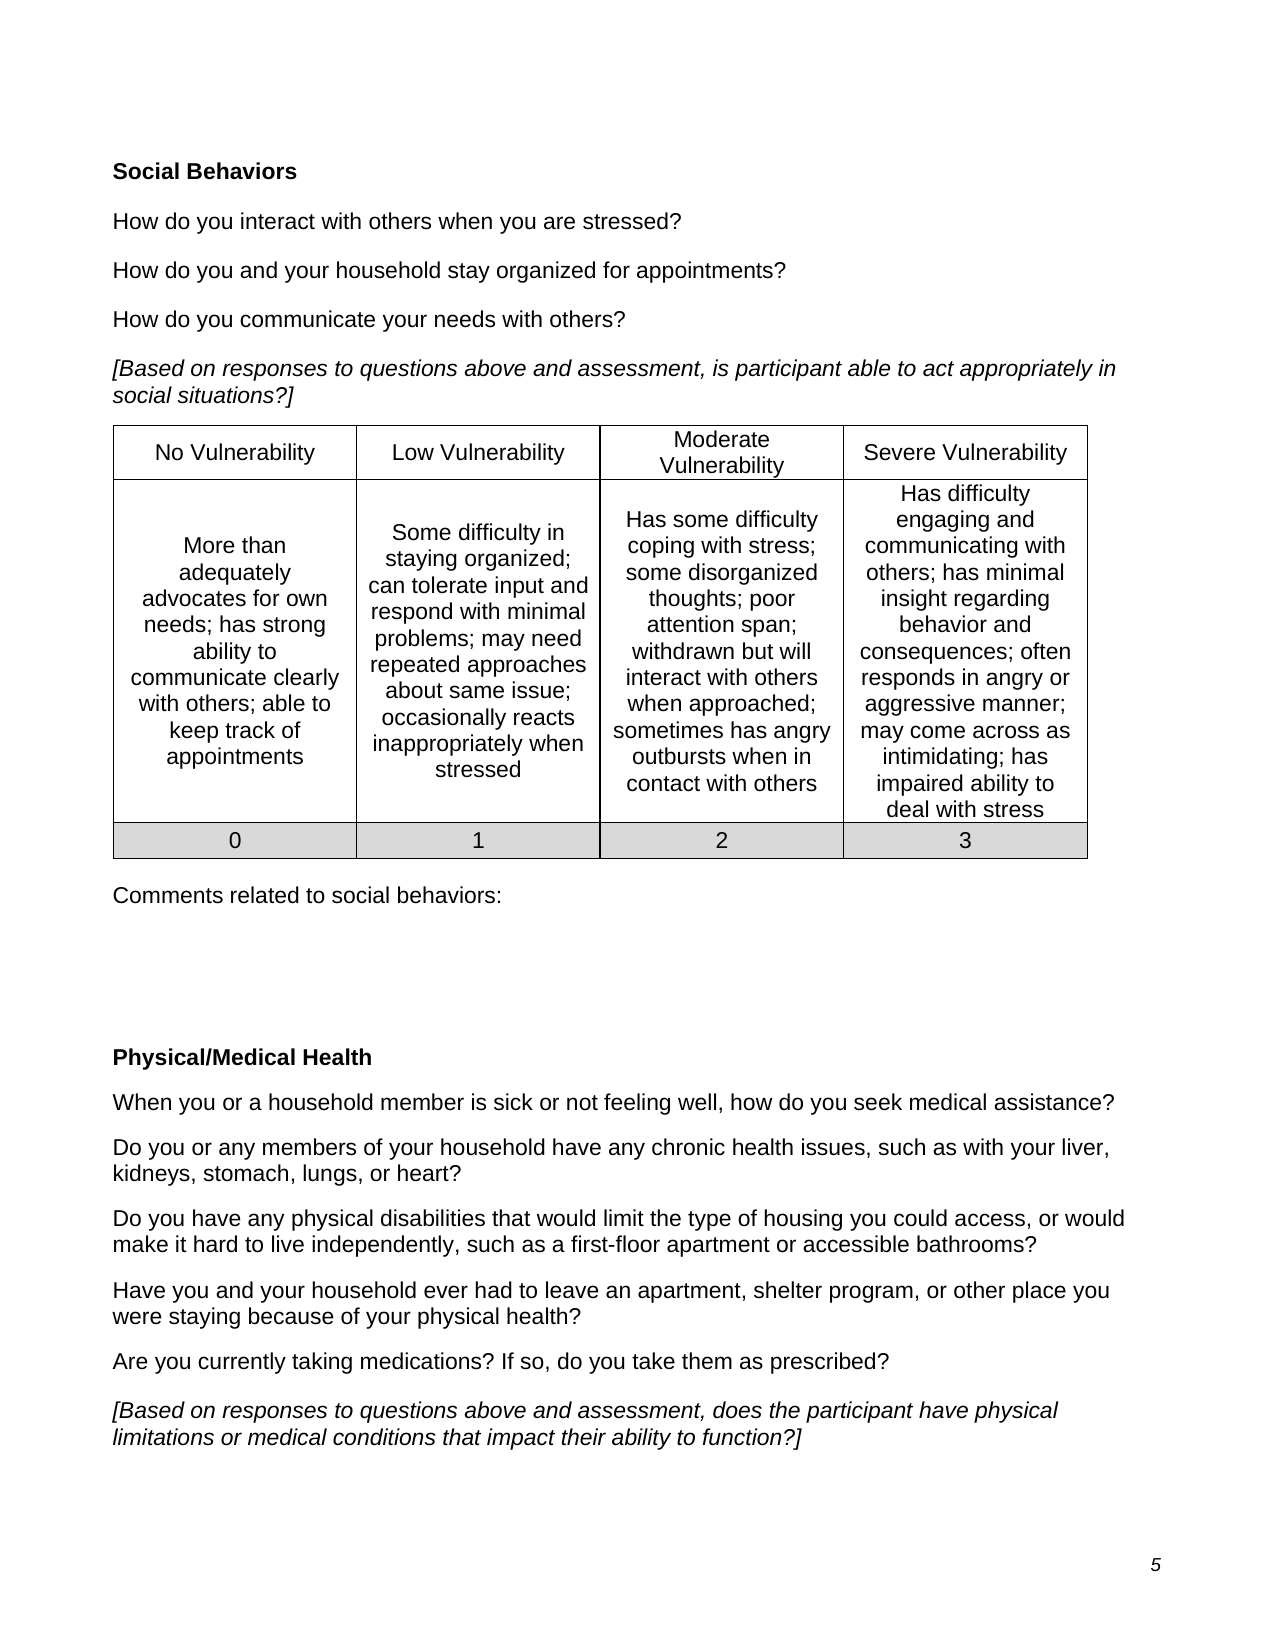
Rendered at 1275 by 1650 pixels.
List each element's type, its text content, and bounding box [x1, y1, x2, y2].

text [Based on responses to questions above and assessment, does the participant have physical limitations or medical conditions that impact their ability to function?] [112, 1397, 1162, 1450]
table_cell More than adequately advocates for own needs; has strong ability to communicate clearly with others; able to keep track of appointments [114, 480, 356, 822]
text How do you communicate your needs with others? [112, 306, 1162, 332]
table_header Moderate Vulnerability [601, 426, 843, 478]
table_cell 1 [357, 823, 599, 858]
text [Based on responses to questions above and assessment, is participant able to act appropriately in social situations?] [112, 355, 1162, 408]
table_cell Has difficulty engaging and communicating with others; has minimal insight regarding behavior and consequences; often responds in angry or aggressive manner; may come across as intimidating; has impaired ability to deal with stress [844, 480, 1087, 822]
text Comments related to social behaviors: [112, 882, 1162, 908]
text How do you and your household stay organized for appointments? [112, 257, 1162, 283]
text Are you currently taking medications? If so, do you take them as prescribed? [112, 1348, 1162, 1374]
table_cell 2 [601, 823, 843, 858]
table_cell Has some difficulty coping with stress; some disorganized thoughts; poor attention span; withdrawn but will interact with others when approached; sometimes has angry outbursts when in contact with others [601, 480, 843, 822]
text How do you interact with others when you are stressed? [112, 208, 1162, 234]
table_cell 0 [114, 823, 356, 858]
table_header Severe Vulnerability [844, 426, 1087, 478]
table_header Low Vulnerability [357, 426, 599, 478]
text Do you have any physical disabilities that would limit the type of housing you could access, or would make it hard to live independently, such as a first-floor apartment or accessible bathrooms? [112, 1205, 1162, 1258]
text When you or a household member is sick or not feeling well, how do you seek medical assistance? [112, 1088, 1162, 1115]
table_cell 3 [844, 823, 1087, 858]
subtitle Physical/Medical Health [112, 1043, 1162, 1070]
subtitle Social Behaviors [112, 158, 1162, 185]
table_cell Some difficulty in staying organized; can tolerate input and respond with minimal problems; may need repeated approaches about same issue; occasionally reacts inappropriately when stressed [357, 480, 599, 822]
table_header No Vulnerability [114, 426, 356, 478]
text Have you and your household ever had to leave an apartment, shelter program, or other place you were staying because of your physical health? [112, 1277, 1162, 1329]
text Do you or any members of your household have any chronic health issues, such as with your liver, kidneys, stomach, lungs, or heart? [112, 1134, 1162, 1186]
